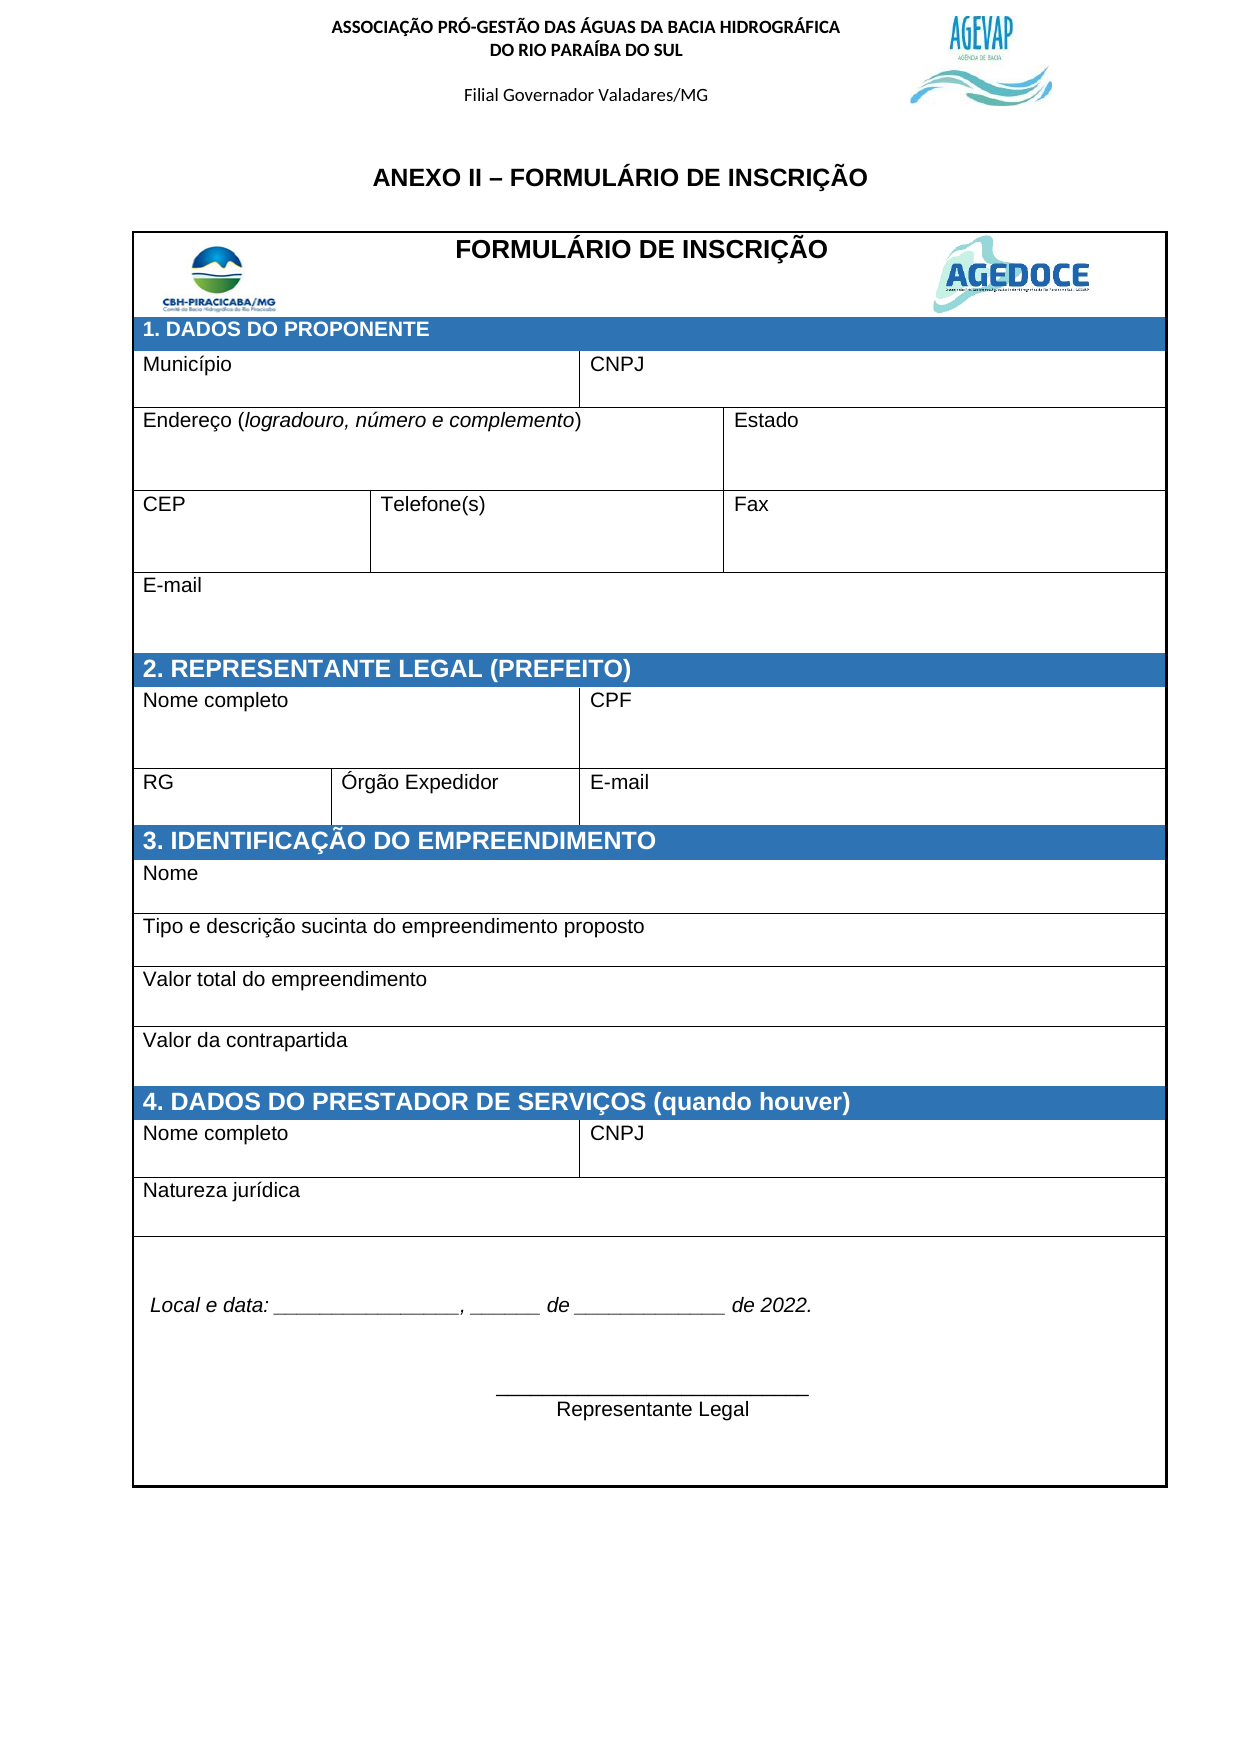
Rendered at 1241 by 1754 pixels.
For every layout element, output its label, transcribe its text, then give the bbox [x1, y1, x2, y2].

table_cell Telefone(s) [371, 491, 723, 572]
table_cell 1. DADOS DO PROPONENTE [134, 317, 1165, 351]
picture [925, 233, 1109, 314]
table_cell Órgão Expedidor [332, 769, 579, 825]
table_cell 2. REPRESENTANTE LEGAL (PREFEITO) [134, 653, 1165, 687]
table_cell Nome [134, 860, 1165, 913]
table_cell Endereço (logradouro, número e complemento) [134, 408, 723, 490]
table_cell Estado [724, 408, 1165, 490]
table_cell Nome completo [134, 1120, 579, 1177]
table_cell CPF [580, 688, 1165, 768]
table_cell Natureza jurídica [134, 1178, 1165, 1236]
table_cell Fax [724, 491, 1165, 572]
table_cell Valor total do empreendimento [134, 967, 1165, 1026]
table_cell E-mail [580, 769, 1165, 825]
table_cell CEP [134, 491, 370, 572]
table_cell RG [134, 769, 331, 825]
table_cell Valor da contrapartida [134, 1027, 1165, 1086]
table_cell Local e data: ________________, ______ de _____________ de 2022. ___________________________ Representante Legal [134, 1237, 1165, 1485]
table_cell CNPJ [580, 351, 1165, 407]
picture [910, 16, 1052, 106]
table_cell 4. DADOS DO PRESTADOR DE SERVIÇOS (quando houver) [134, 1086, 1165, 1120]
table_cell E-mail [134, 573, 1165, 653]
table_cell 3. IDENTIFICAÇÃO DO EMPREENDIMENTO [134, 825, 1165, 860]
text ANEXO II – FORMULÁRIO DE INSCRIÇÃO [177, 162, 1063, 191]
table_cell Tipo e descrição sucinta do empreendimento proposto [134, 914, 1165, 966]
table_cell CNPJ [580, 1120, 1165, 1177]
table_cell Nome completo [134, 688, 579, 768]
table_cell Município [134, 351, 579, 407]
table_header FORMULÁRIO DE INSCRIÇÃO [134, 233, 1165, 317]
